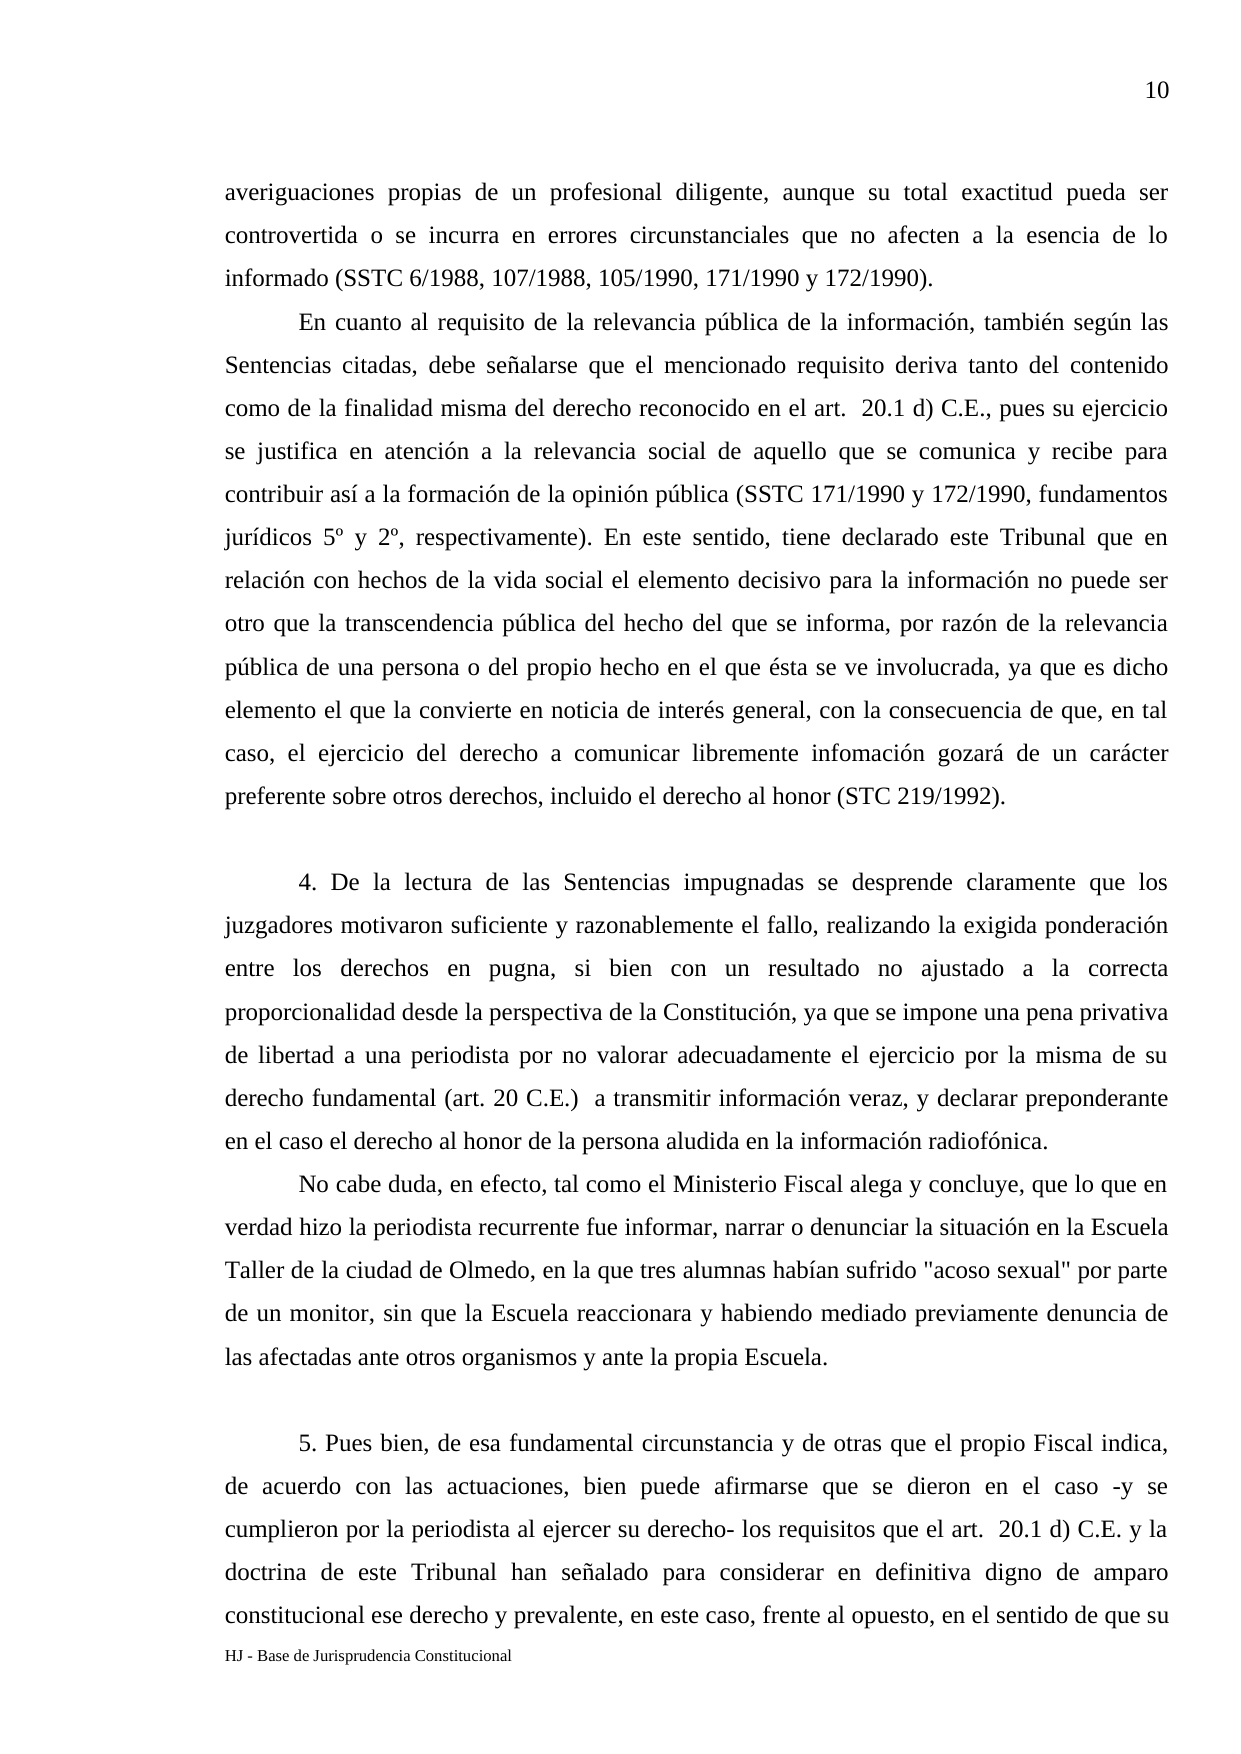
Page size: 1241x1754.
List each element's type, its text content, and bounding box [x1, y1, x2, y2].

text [224, 1428, 1169, 1629]
text En cuanto al requisito de la relevancia pública de la información, también según las Sentencias citadas, debe señalarse que el mencionado requisito deriva tanto del contenido como de la finalidad misma del derecho reconocido en el art. 20.1 d) C.E., pues su ejercicio se justifica en atención a la relevancia social de aquello que se comunica y recibe para contribuir así a la formación de la opinión pública (SSTC 171/1990 y 172/1990, fundamentos jurídicos 5º y 2º, respectivamente). En este sentido, tiene declarado este Tribunal que en relación con hechos de la vida social el elemento decisivo para la información no puede ser otro que la transcendencia pública del hecho del que se informa, por razón de la relevancia pública de una persona o del propio hecho en el que ésta se ve involucrada, ya que es dicho elemento el que la convierte en noticia de interés general, con la consecuencia de que, en tal caso, el ejercicio del derecho a comunicar libremente infomación gozará de un carácter preferente sobre otros derechos, incluido el derecho al honor (STC 219/1992). [224, 307, 1169, 810]
text No cabe duda, en efecto, tal como el Ministerio Fiscal alega y concluye, que lo que en verdad hizo la periodista recurrente fue informar, narrar o denunciar la situación en la Escuela Taller de la ciudad de Olmedo, en la que tres alumnas habían sufrido "acoso sexual" por parte de un monitor, sin que la Escuela reaccionara y habiendo mediado previamente denuncia de las afectadas ante otros organismos y ante la propia Escuela. [224, 1169, 1169, 1370]
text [224, 177, 1169, 292]
text 4. De la lectura de las Sentencias impugnadas se desprende claramente que los juzgadores motivaron suficiente y razonablemente el fallo, realizando la exigida ponderación entre los derechos en pugna, si bien con un resultado no ajustado a la correcta proporcionalidad desde la perspectiva de la Constitución, ya que se impone una pena privativa de libertad a una periodista por no valorar adecuadamente el ejercicio por la misma de su derecho fundamental (art. 20 C.E.) a transmitir información veraz, y declarar preponderante en el caso el derecho al honor de la persona aludida en la información radiofónica. [224, 867, 1169, 1155]
